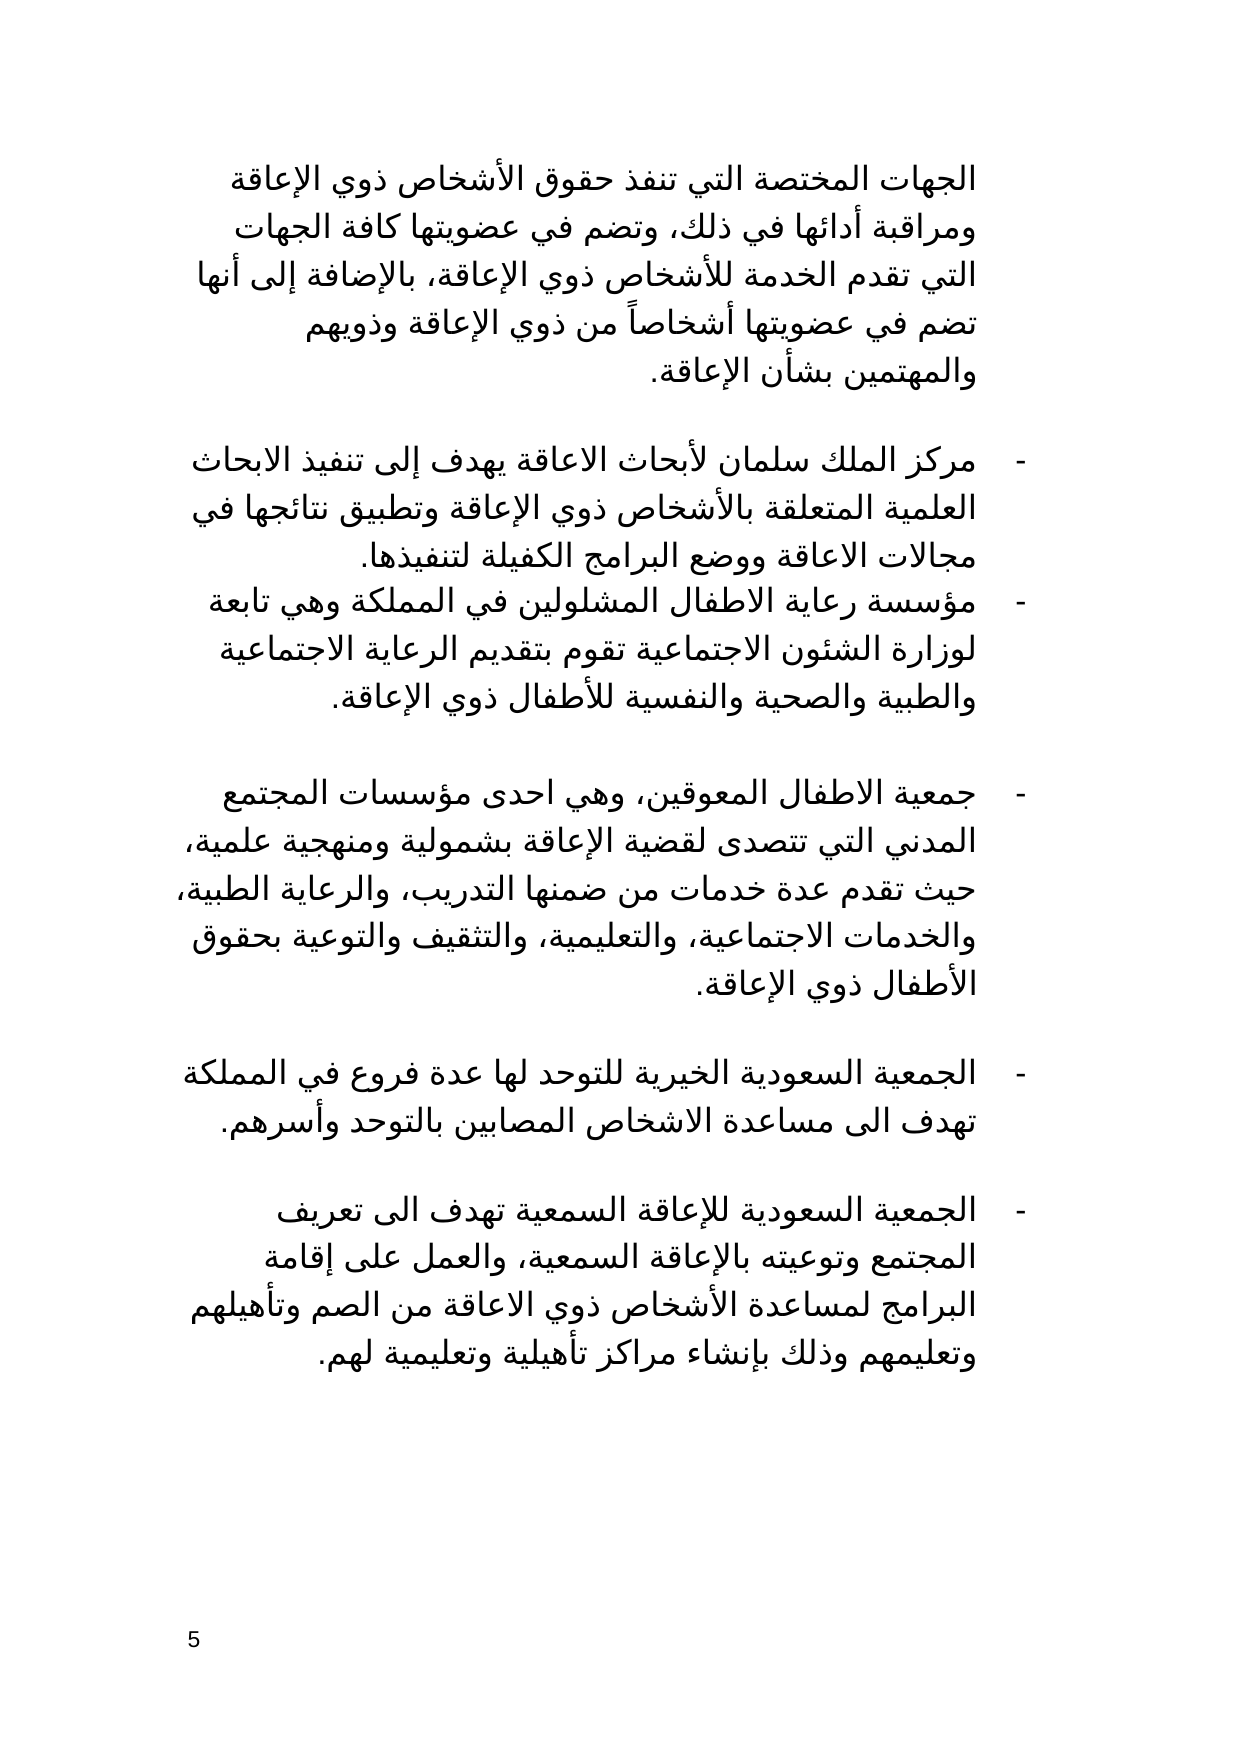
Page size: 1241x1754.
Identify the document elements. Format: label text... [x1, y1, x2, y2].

list مركز الملك سلمان لأبحاث الاعاقة يهدف إلى تنفيذ الابحاث العلمية المتعلقة بالأشخاص ذوي الإعاقة وتطبيق نتائجها في مجالات الاعاقة ووضع البرامج الكفيلة لتنفيذها. [173, 430, 1015, 574]
list الجمعية السعودية الخيرية للتوحد لها عدة فروع في المملكة تهدف الى مساعدة الاشخاص المصابين بالتوحد وأسرهم. [173, 1046, 1015, 1142]
list جمعية الاطفال المعوقين، وهي احدى مؤسسات المجتمع المدني التي تتصدى لقضية الإعاقة بشمولية ومنهجية علمية، حيث تقدم عدة خدمات من ضمنها التدريب، والرعاية الطبية، والخدمات الاجتماعية، والتعليمية، والتثقيف والتوعية بحقوق الأطفال ذوي الإعاقة. [173, 766, 1015, 1005]
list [173, 150, 1015, 389]
list مؤسسة رعاية الاطفال المشلولين في المملكة وهي تابعة لوزارة الشئون الاجتماعية تقوم بتقديم الرعاية الاجتماعية والطبية والصحية والنفسية للأطفال ذوي الإعاقة. [173, 574, 1015, 718]
list الجمعية السعودية للإعاقة السمعية تهدف الى تعريف المجتمع وتوعيته بالإعاقة السمعية، والعمل على إقامة البرامج لمساعدة الأشخاص ذوي الاعاقة من الصم وتأهيلهم وتعليمهم وذلك بإنشاء مراكز تأهيلية وتعليمية لهم. [173, 1183, 1015, 1374]
